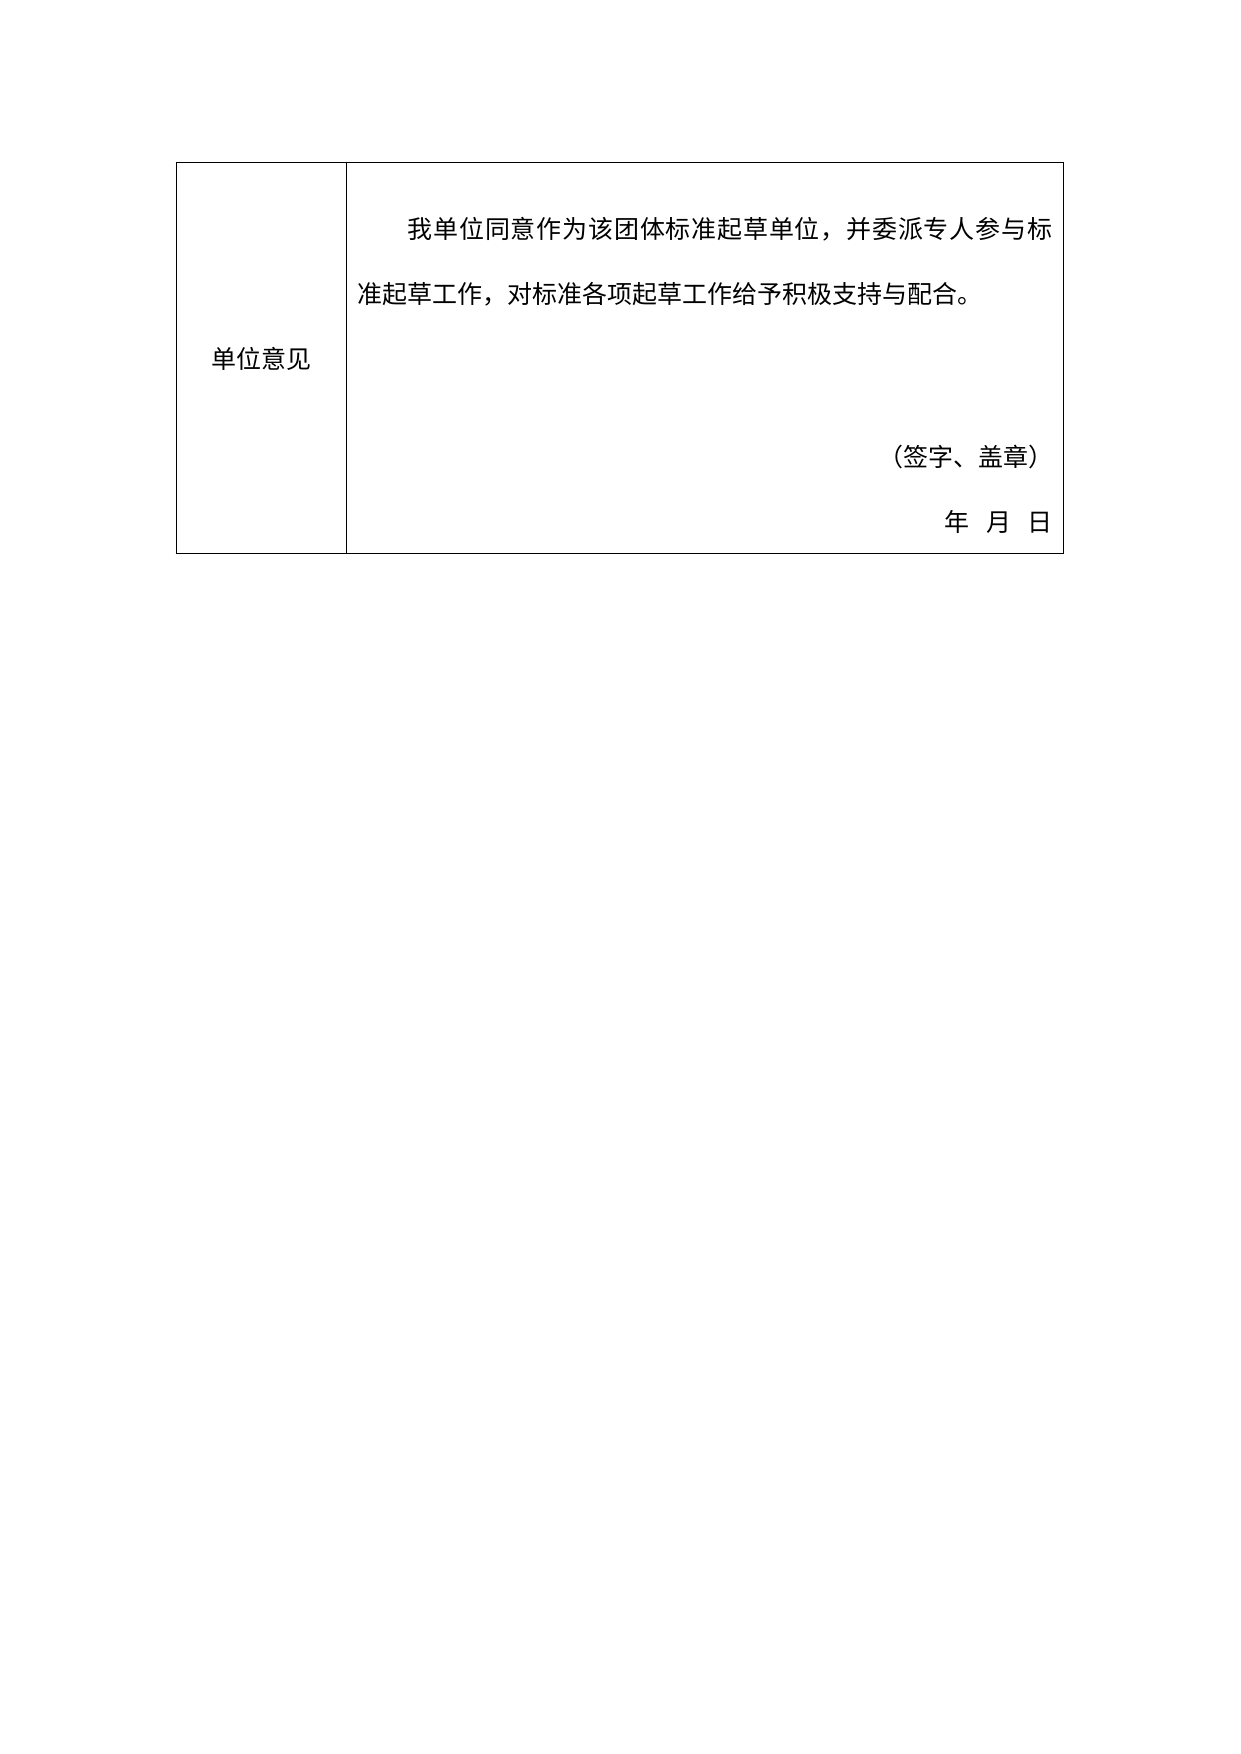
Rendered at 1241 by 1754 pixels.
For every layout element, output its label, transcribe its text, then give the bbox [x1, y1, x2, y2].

table_cell 我单位同意作为该团体标准起草单位，并委派专人参与标准起草工作，对标准各项起草工作给予积极支持与配合。 （签字、盖章） 年 月 日 [347, 163, 1063, 553]
table_cell 单位意见 [177, 163, 346, 553]
